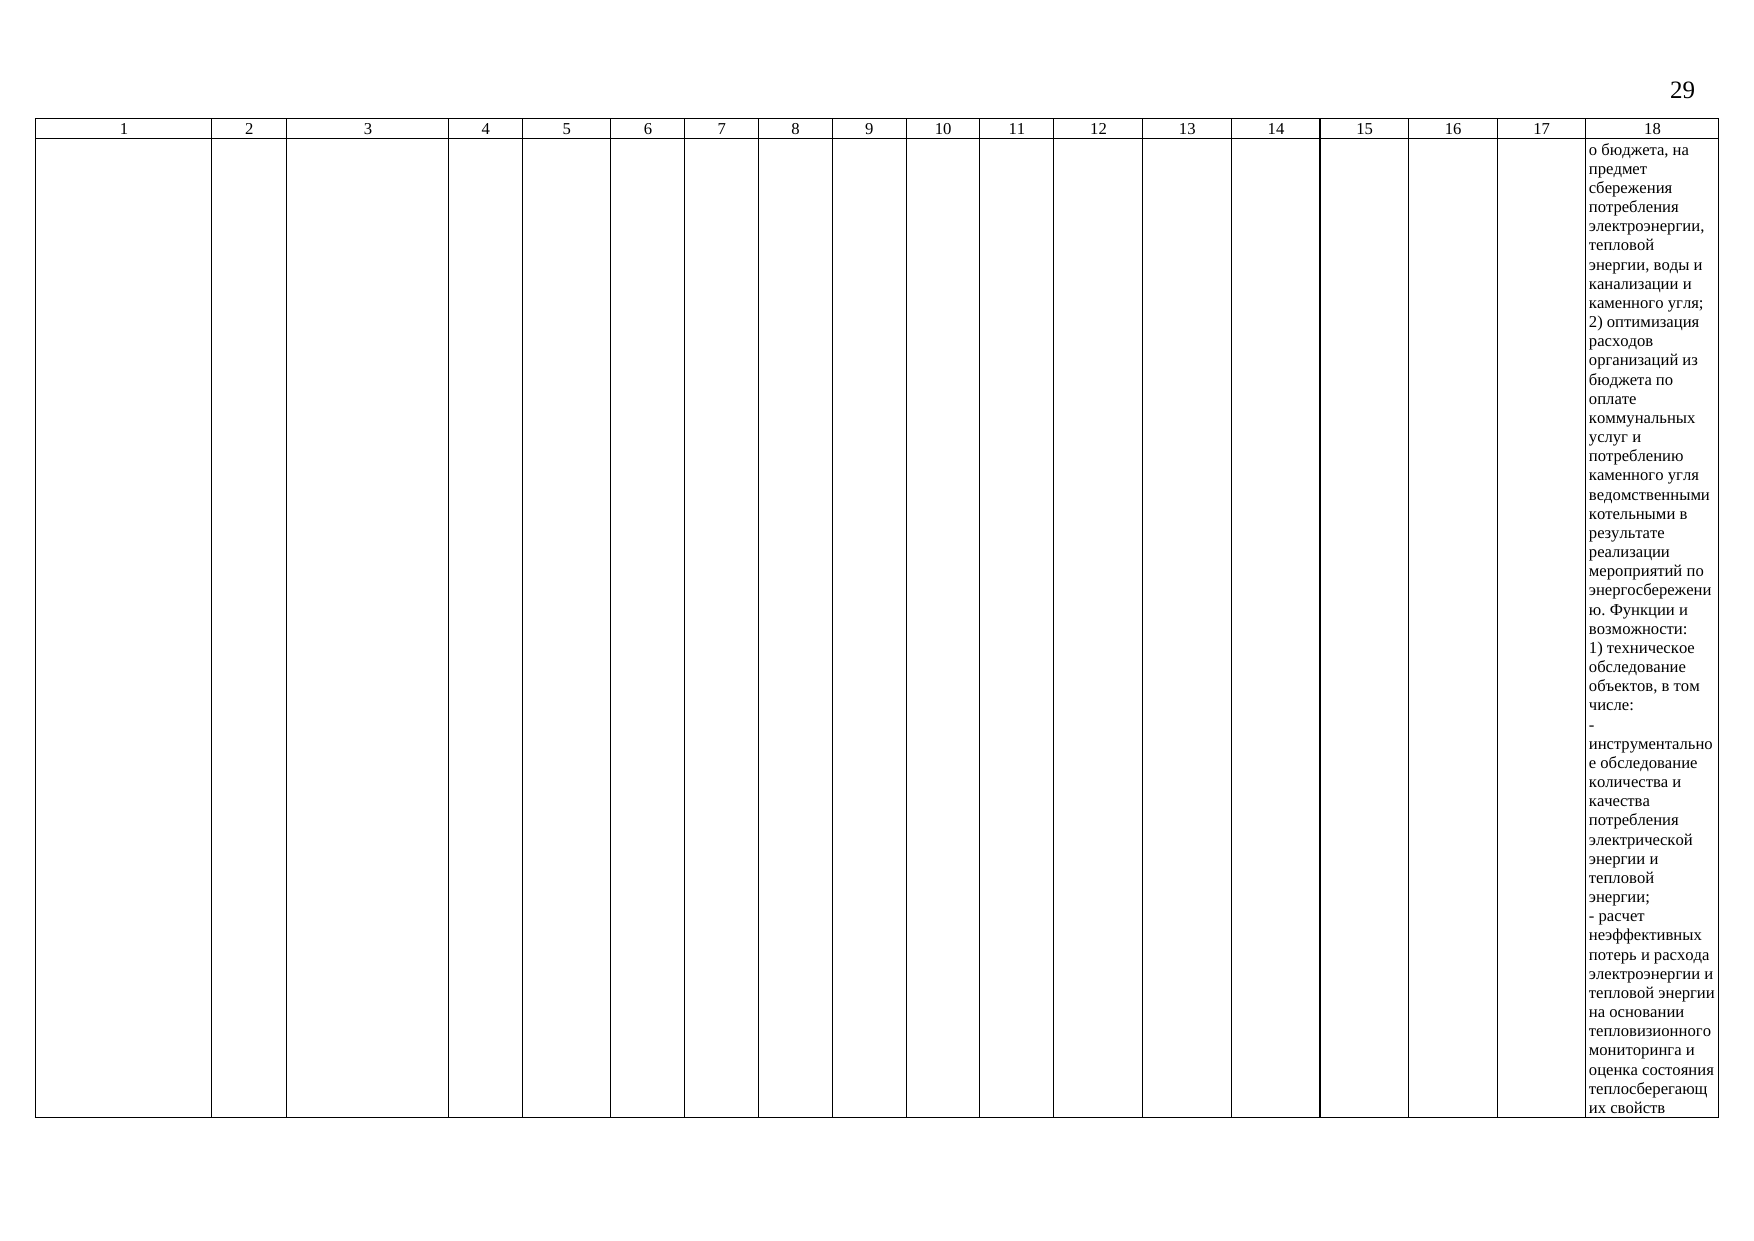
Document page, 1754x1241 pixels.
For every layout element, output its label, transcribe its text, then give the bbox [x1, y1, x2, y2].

table_header 1 [36, 119, 211, 138]
table_header 18 [1586, 119, 1718, 138]
table_header 10 [907, 119, 979, 138]
table_header 5 [523, 119, 610, 138]
table_cell [1498, 139, 1585, 1117]
table_cell [1409, 139, 1497, 1117]
table_header 8 [759, 119, 832, 138]
table_header 14 [1232, 119, 1319, 138]
table_cell [1143, 139, 1231, 1117]
table_header 17 [1498, 119, 1585, 138]
table_cell [907, 139, 979, 1117]
table_header 2 [212, 119, 286, 138]
table_header 12 [1054, 119, 1142, 138]
table_cell [685, 139, 758, 1117]
table_cell [523, 139, 610, 1117]
table_cell [611, 139, 684, 1117]
table_cell [1054, 139, 1142, 1117]
table_header 7 [685, 119, 758, 138]
table_header 4 [449, 119, 522, 138]
table_cell [449, 139, 522, 1117]
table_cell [1586, 139, 1718, 1117]
table_cell [759, 139, 832, 1117]
table_cell [833, 139, 906, 1117]
table_header 13 [1143, 119, 1231, 138]
table_header 15 [1321, 119, 1408, 138]
table_header 9 [833, 119, 906, 138]
table_header 16 [1409, 119, 1497, 138]
table_cell [980, 139, 1053, 1117]
table_cell [1232, 139, 1319, 1117]
table_header 3 [287, 119, 448, 138]
table_cell [212, 139, 286, 1117]
table_cell [1321, 139, 1408, 1117]
table_header 11 [980, 119, 1053, 138]
table_cell [36, 139, 211, 1117]
table_cell [287, 139, 448, 1117]
table_header 6 [611, 119, 684, 138]
